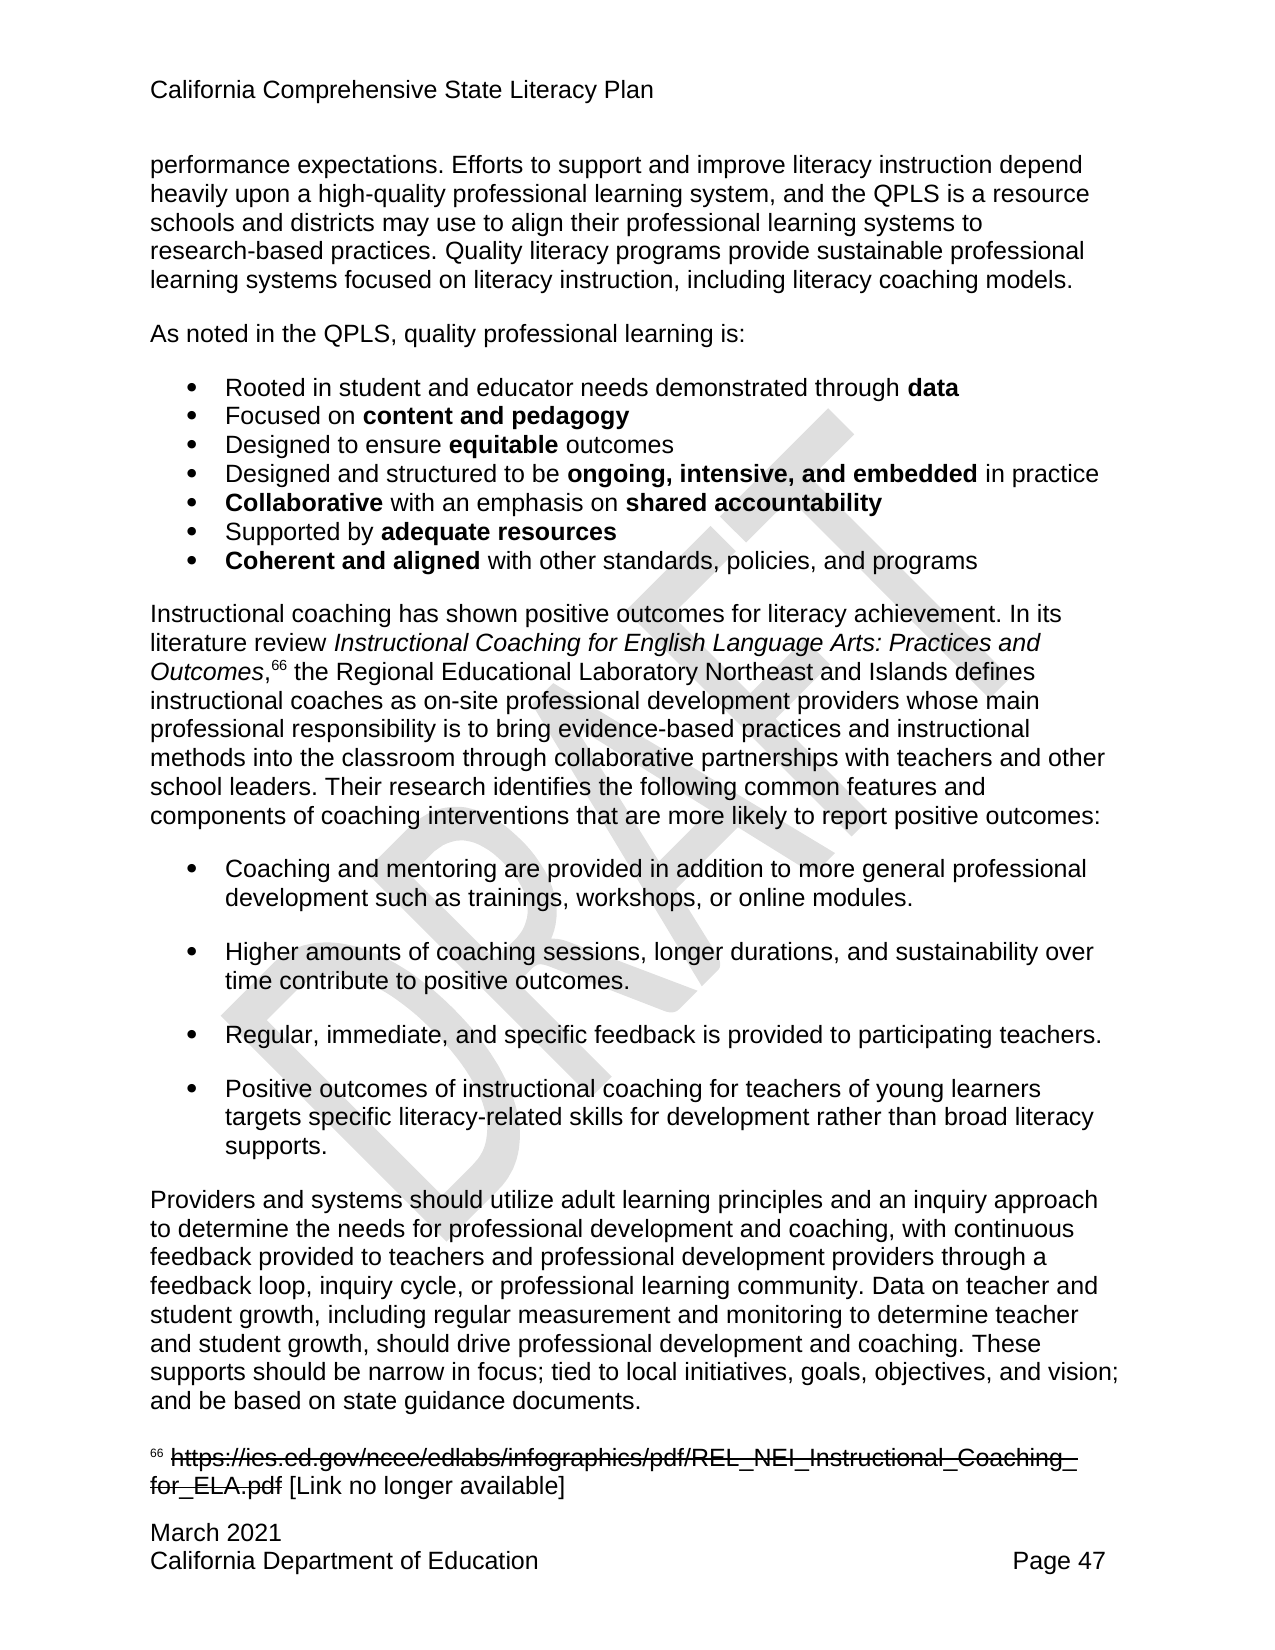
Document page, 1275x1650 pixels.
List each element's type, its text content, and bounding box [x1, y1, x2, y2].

text As noted in the QPLS, quality professional learning is: [150, 319, 1125, 347]
list Regular, immediate, and specific feedback is provided to participating teachers. [187, 1020, 1125, 1048]
list Coaching and mentoring are provided in addition to more general professional development such as trainings, workshops, or online modules. [187, 854, 1125, 912]
text Providers and systems should utilize adult learning principles and an inquiry approach to determine the needs for professional development and coaching, with continuous feedback provided to teachers and professional development providers through a feedback loop, inquiry cycle, or professional learning community. Data on teacher and student growth, including regular measurement and monitoring to determine teacher and student growth, should drive professional development and coaching. These supports should be narrow in focus; tied to local initiatives, goals, objectives, and vision; and be based on state guidance documents. [150, 1185, 1125, 1415]
list Designed and structured to be ongoing, intensive, and embedded in practice [187, 459, 1125, 488]
list Rooted in student and educator needs demonstrated through data [187, 372, 1125, 401]
list Collaborative with an emphasis on shared accountability [187, 488, 1125, 517]
list Focused on content and pedagogy [187, 401, 1125, 430]
list Coherent and aligned with other standards, policies, and programs [187, 546, 1125, 574]
text Instructional coaching has shown positive outcomes for literacy achievement. In its literature review Instructional Coaching for English Language Arts: Practices and Outcomes, the Regional Educational Laboratory Northeast and Islands defines instructional coaches as on-site professional development providers whose main professional responsibility is to bring evidence-based practices and instructional methods into the classroom through collaborative partnerships with teachers and other school leaders. Their research identifies the following common features and components of coaching interventions that are more likely to report positive outcomes: [150, 599, 1125, 829]
list Supported by adequate resources [187, 517, 1125, 546]
list Higher amounts of coaching sessions, longer durations, and sustainability over time contribute to positive outcomes. [187, 937, 1125, 995]
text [150, 150, 1125, 294]
list Designed to ensure equitable outcomes [187, 430, 1125, 459]
list Positive outcomes of instructional coaching for teachers of young learners targets specific literacy-related skills for development rather than broad literacy supports. [187, 1073, 1125, 1160]
